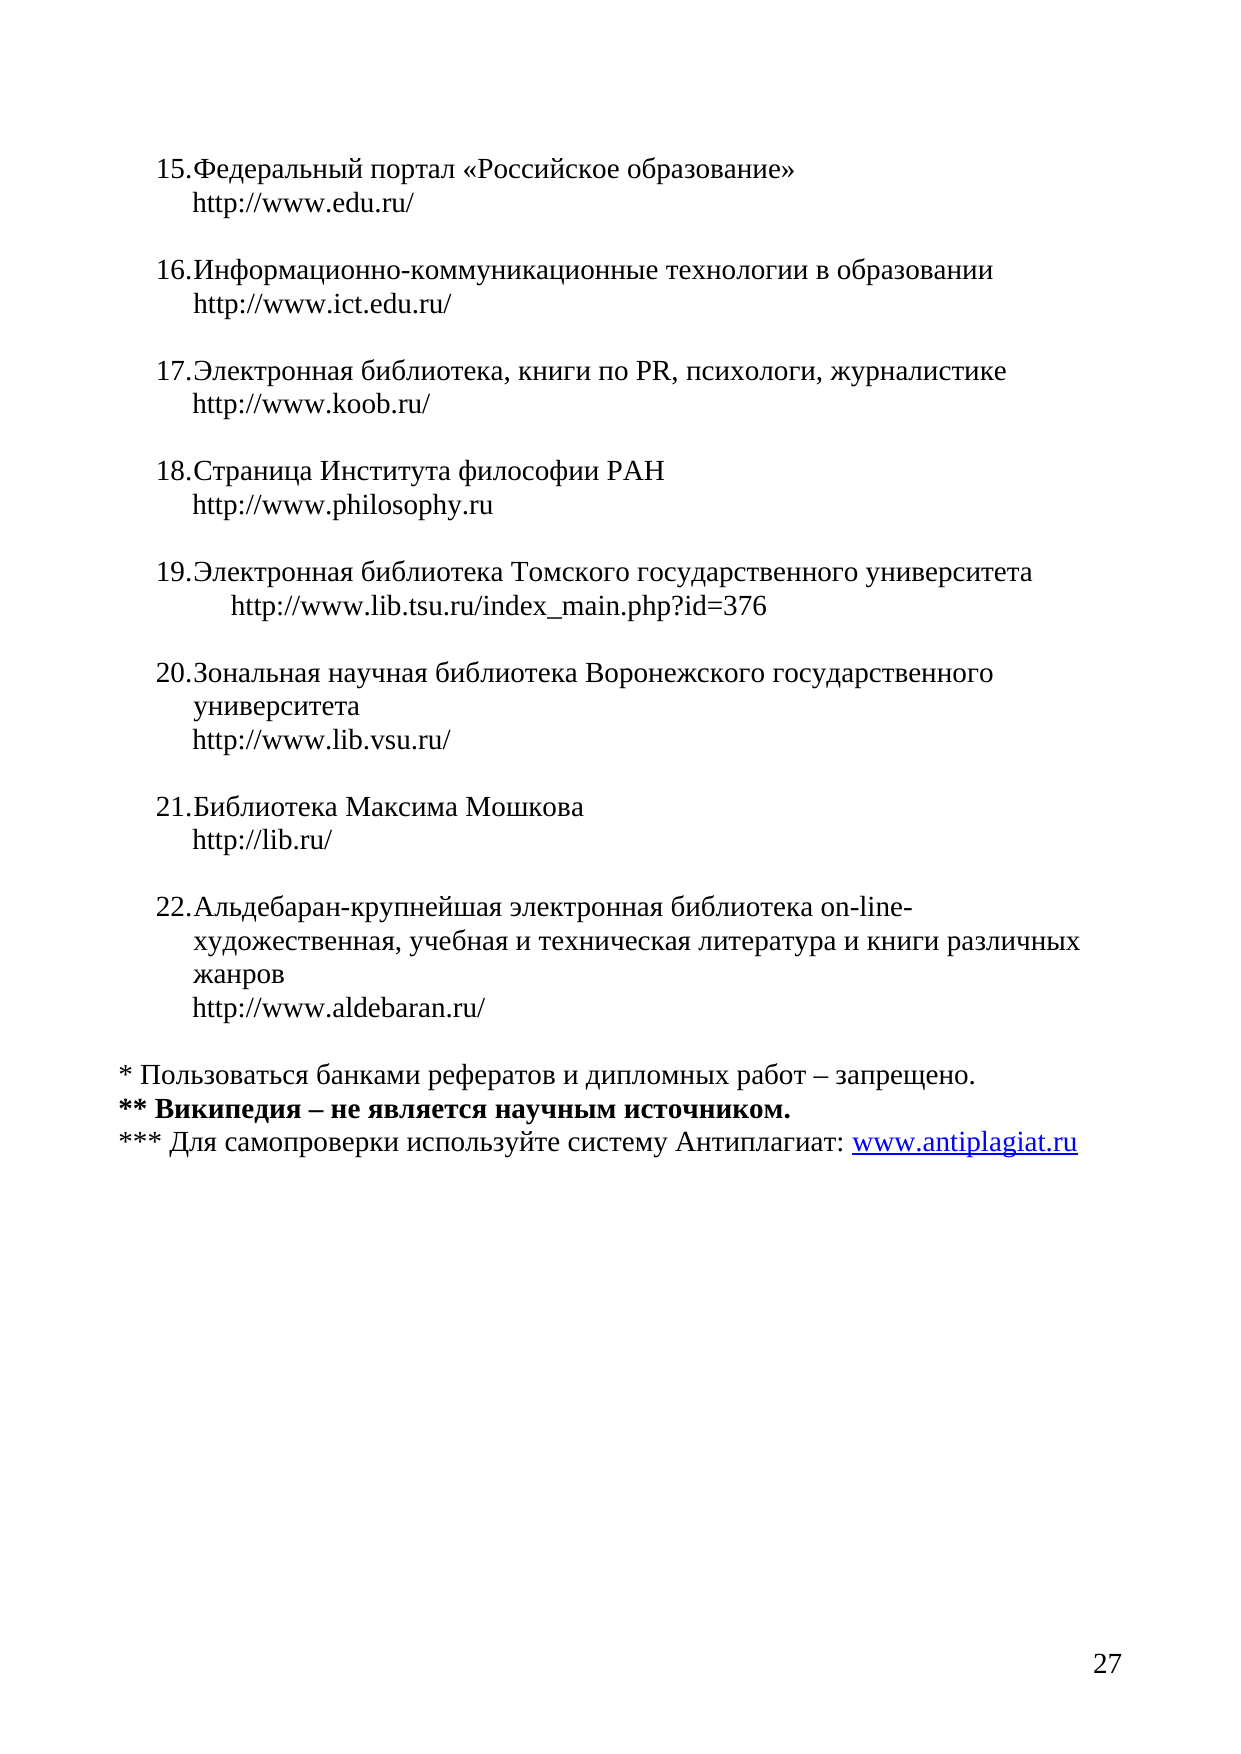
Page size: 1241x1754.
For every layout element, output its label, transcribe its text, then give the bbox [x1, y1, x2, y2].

list Электронная библиотека Томского государственного университета [156, 554, 1122, 588]
list Альдебаран-крупнейшая электронная библиотека on-line- художественная, учебная и техническая литература и книги различных жанров [156, 889, 1122, 990]
list Информационно-коммуникационные технологии в образовании http://www.ict.edu.ru/ [156, 252, 1122, 319]
text http://www.lib.tsu.ru/index_main.php?id=376 [118, 588, 1122, 621]
list Страница Института философии РАН [156, 453, 1122, 487]
list Зональная научная библиотека Воронежского государственного университета [156, 655, 1122, 722]
list Библиотека Максима Мошкова [156, 789, 1122, 822]
text http://www.philosophy.ru [118, 487, 1122, 554]
list Электронная библиотека, книги по PR, психологи, журналистике [156, 353, 1122, 386]
text * Пользоваться банками рефератов и дипломных работ – запрещено. [118, 1057, 1122, 1091]
text ** Википедия – не является научным источником. [118, 1091, 1122, 1124]
text http://lib.ru/ [118, 822, 1122, 856]
text http://www.edu.ru/ [118, 185, 1122, 219]
text http://www.lib.vsu.ru/ [118, 722, 1122, 755]
text http://www.koob.ru/ [118, 386, 1122, 420]
list Федеральный портал «Российское образование» [156, 152, 1122, 185]
text *** Для самопроверки используйте систему Антиплагиат: www.antiplagiat.ru [118, 1124, 1122, 1158]
text http://www.aldebaran.ru/ [118, 990, 1122, 1024]
